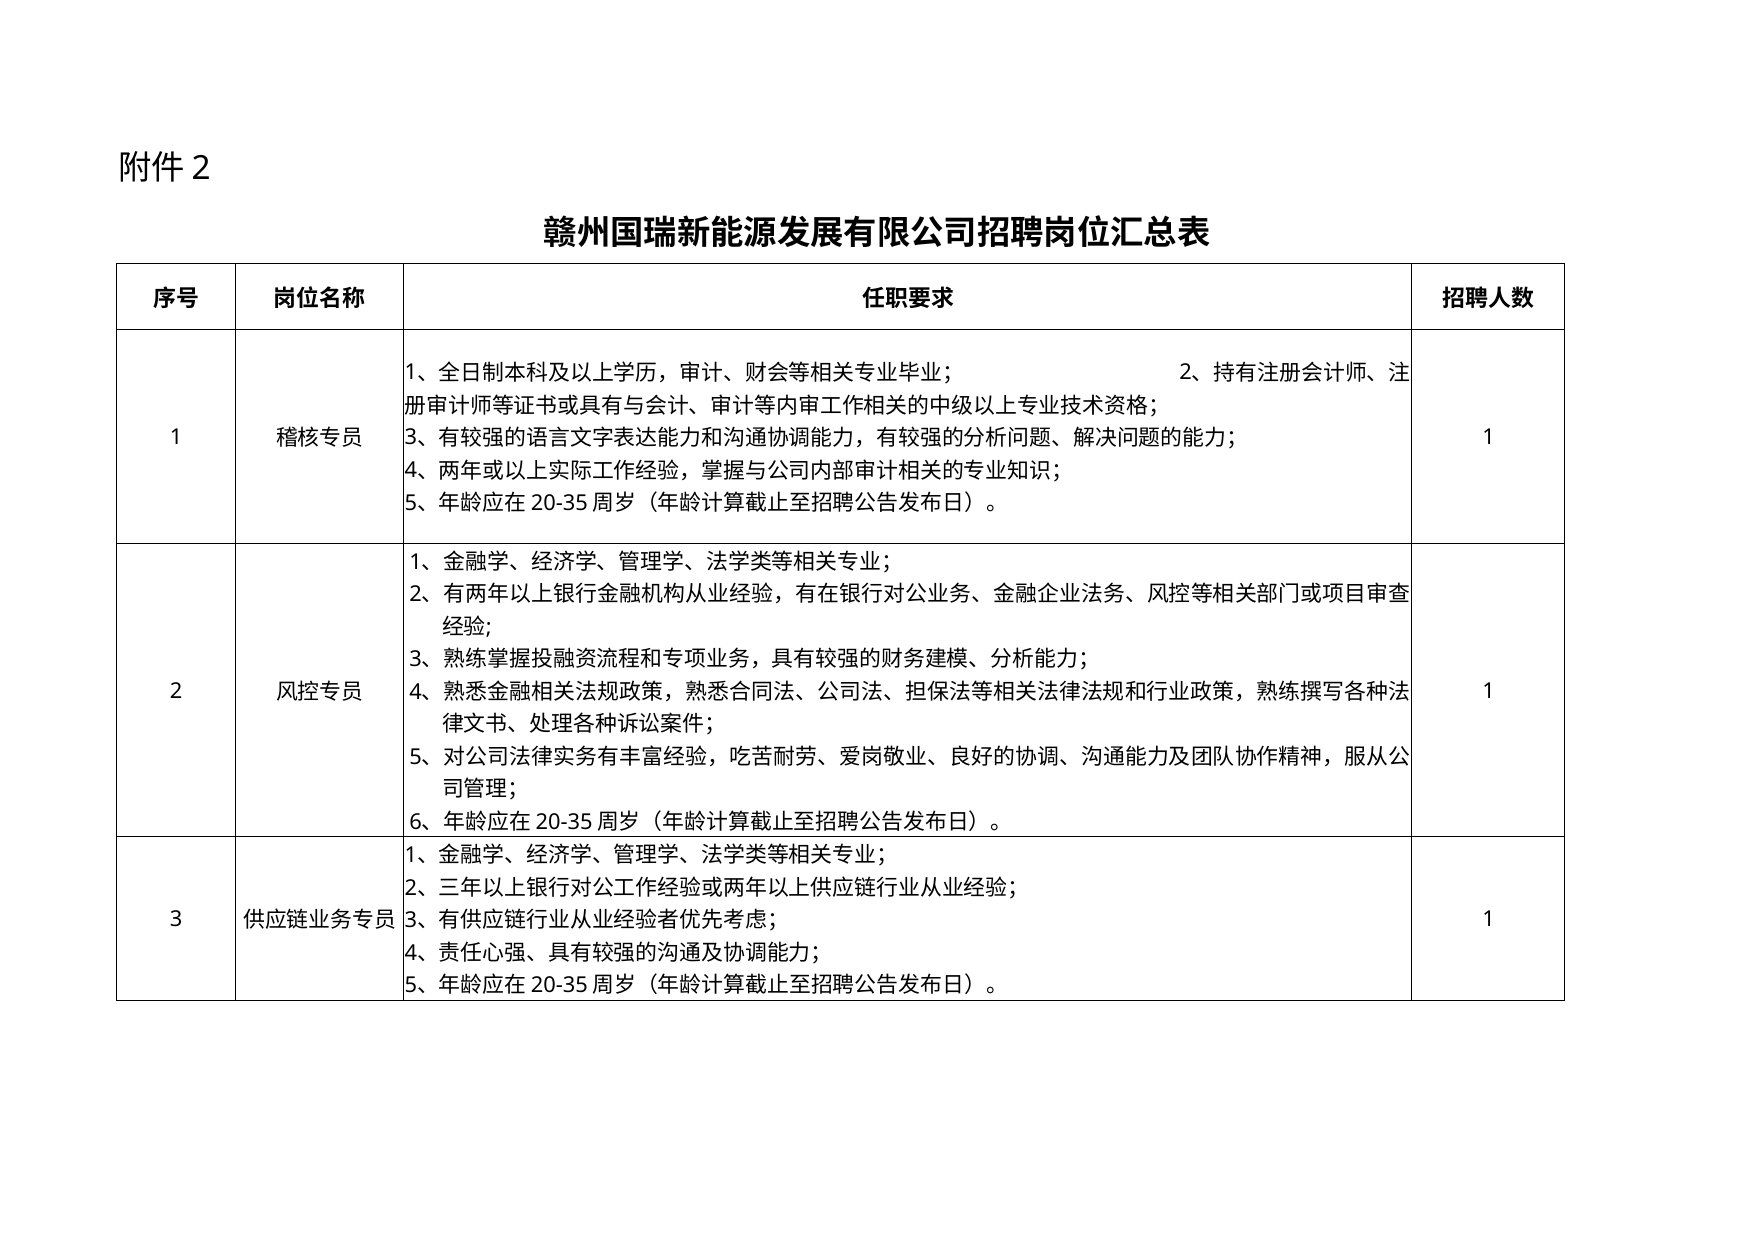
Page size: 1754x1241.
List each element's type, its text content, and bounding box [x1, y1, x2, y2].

table_cell 1、金融学、经济学、管理学、法学类等相关专业； 2、三年以上银行对公工作经验或两年以上供应链行业从业经验； 3、有供应链行业从业经验者优先考虑； 4、责任心强、具有较强的沟通及协调能力； 5、年龄应在20-35周岁（年龄计算截止至招聘公告发布日）。 [404, 837, 1411, 999]
text 赣州国瑞新能源发展有限公司招聘岗位汇总表 [118, 198, 1636, 263]
table_cell 1 [1412, 330, 1564, 542]
table_cell 1 [1412, 544, 1564, 836]
table_cell 风控专员 [236, 544, 403, 836]
table_cell 2 [117, 544, 235, 836]
table_cell 1 [117, 330, 235, 542]
table_cell 3 [117, 837, 235, 999]
table_cell 1、金融学、经济学、管理学、法学类等相关专业； 2、有两年以上银行金融机构从业经验，有在银行对公业务、金融企业法务、风控等相关部门或项目审查经验; 3、熟练掌握投融资流程和专项业务，具有较强的财务建模、分析能力； 4、熟悉金融相关法规政策，熟悉合同法、公司法、担保法等相关法律法规和行业政策，熟练撰写各种法律文书、处理各种诉讼案件； 5、对公司法律实务有丰富经验，吃苦耐劳、爱岗敬业、良好的协调、沟通能力及团队协作精神，服从公司管理； 6、年龄应在20-35周岁（年龄计算截止至招聘公告发布日）。 [404, 544, 1411, 836]
table_cell 1 [1412, 837, 1564, 999]
table_cell 稽核专员 [236, 330, 403, 542]
table_cell 全日制本科及以上学历，审计、财会等相关专业毕业； 2、持有注册会计师、注册审计师等证书或具有与会计、审计等内审工作相关的中级以上专业技术资格； 3、有较强的语言文字表达能力和沟通协调能力，有较强的分析问题、解决问题的能力； 4、两年或以上实际工作经验，掌握与公司内部审计相关的专业知识； 5、年龄应在20-35周岁（年龄计算截止至招聘公告发布日）。 [404, 330, 1411, 542]
table_header 任职要求 [404, 264, 1411, 329]
text 附件2 [118, 133, 1636, 198]
table_header 序号 [117, 264, 235, 329]
table_header 招聘人数 [1412, 264, 1564, 329]
table_header 岗位名称 [236, 264, 403, 329]
table_cell 供应链业务专员 [236, 837, 403, 999]
